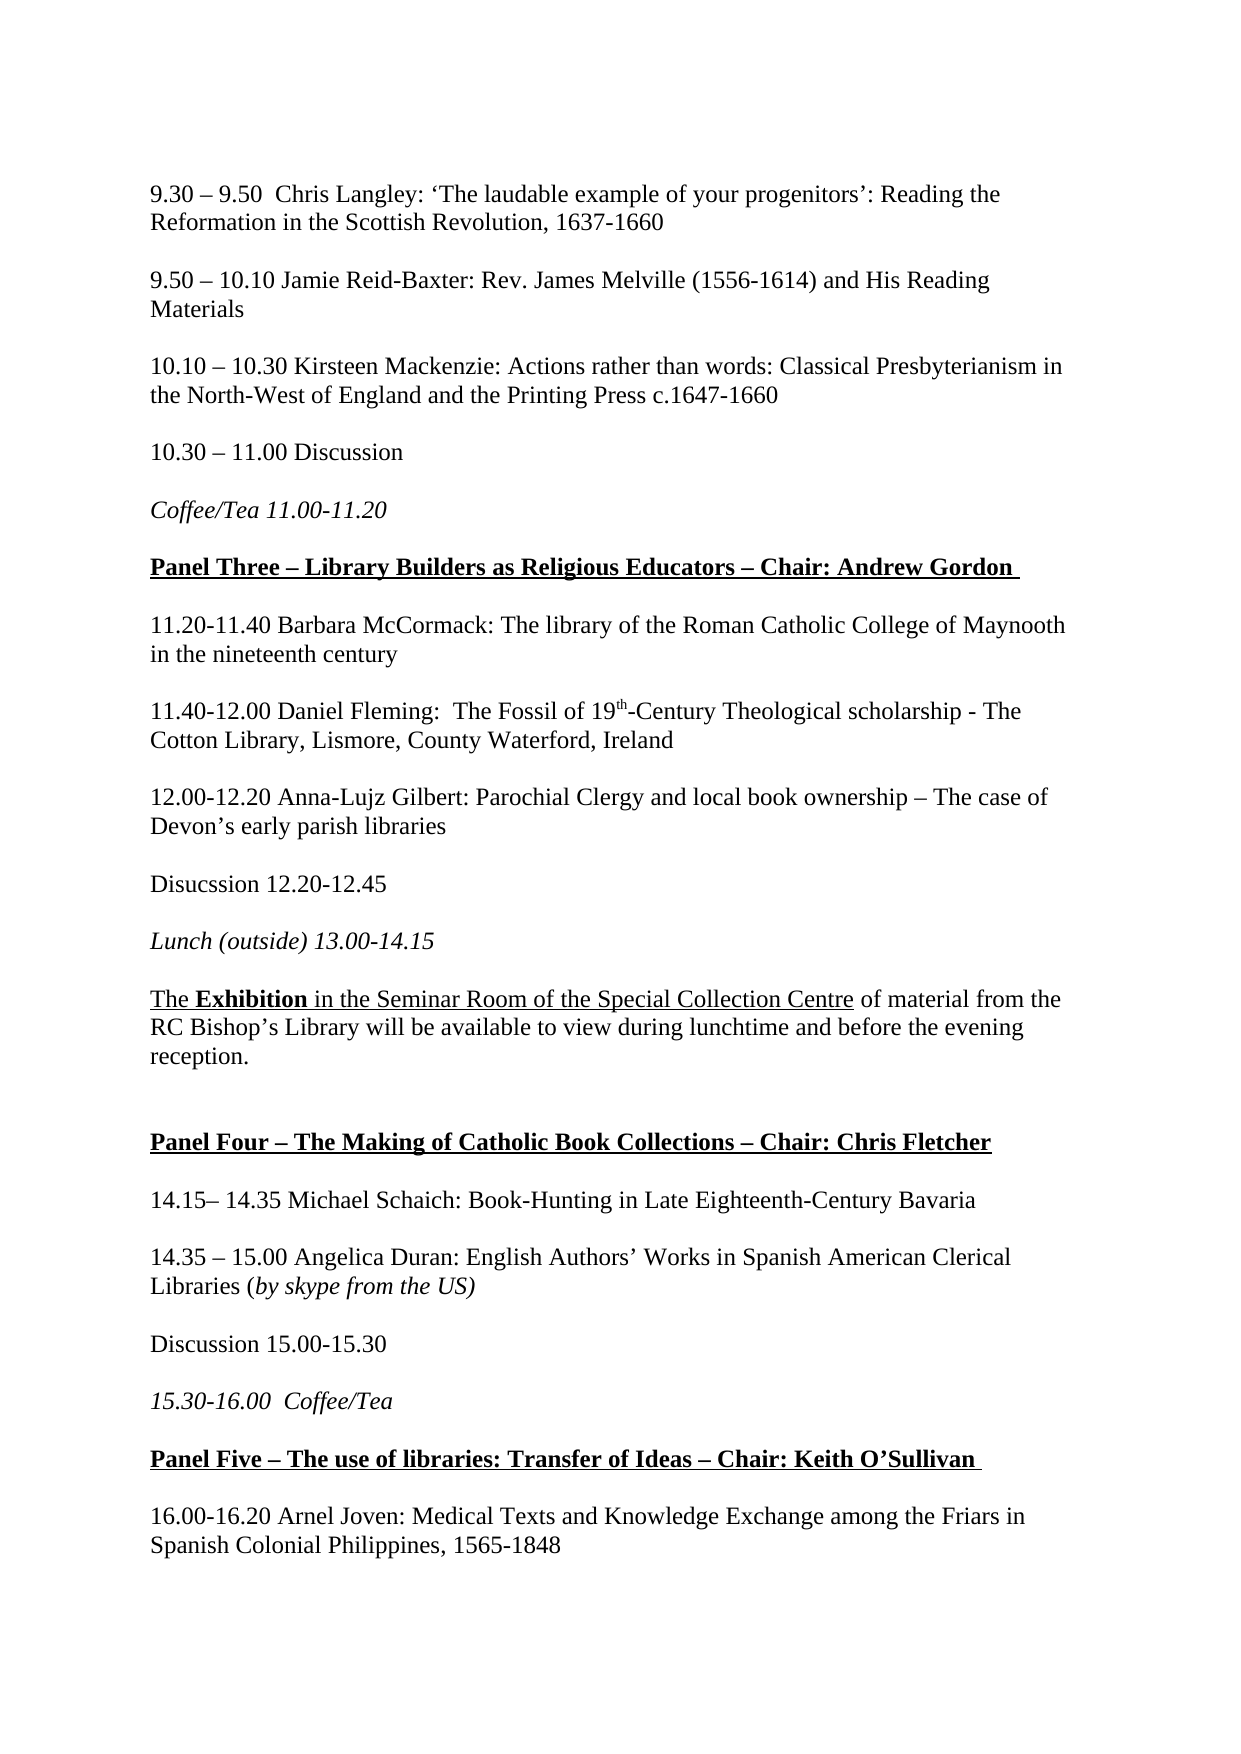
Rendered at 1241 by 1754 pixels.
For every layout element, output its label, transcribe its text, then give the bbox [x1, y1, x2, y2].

text Panel Three – Library Builders as Religious Educators – Chair: Andrew Gordon [150, 552, 1090, 581]
text Coffee/Tea 11.00-11.20 [150, 495, 1090, 524]
text 15.30-16.00 Coffee/Tea [150, 1386, 1090, 1415]
text 11.40-12.00 Daniel Fleming: The Fossil of 19th-Century Theological scholarship - The Cotton Library, Lismore, County Waterford, Ireland [150, 696, 1090, 754]
text Panel Five – The use of libraries: Transfer of Ideas – Chair: Keith O’Sullivan [150, 1444, 1090, 1472]
text 9.30 – 9.50 Chris Langley: ‘The laudable example of your progenitors’: Reading the Reformation in the Scottish Revolution, 1637-1660 [150, 179, 1090, 236]
text 10.10 – 10.30 Kirsteen Mackenzie: Actions rather than words: Classical Presbyterianism in the North-West of England and the Printing Press c.1647-1660 [150, 351, 1090, 409]
text 16.00-16.20 Arnel Joven: Medical Texts and Knowledge Exchange among the Friars in Spanish Colonial Philippines, 1565-1848 [150, 1501, 1090, 1559]
text 9.50 – 10.10 Jamie Reid-Baxter: Rev. James Melville (1556-1614) and His Reading Materials [150, 265, 1090, 322]
text Lunch (outside) 13.00-14.15 [150, 926, 1090, 955]
text Panel Four – The Making of Catholic Book Collections – Chair: Chris Fletcher [150, 1127, 1090, 1156]
text Disucssion 12.20-12.45 [150, 869, 1090, 897]
text 10.30 – 11.00 Discussion [150, 437, 1090, 466]
text 14.15– 14.35 Michael Schaich: Book-Hunting in Late Eighteenth-Century Bavaria [150, 1185, 1090, 1214]
text The Exhibition in the Seminar Room of the Special Collection Centre of material from the RC Bishop’s Library will be available to view during lunchtime and before the evening reception. [150, 984, 1090, 1070]
text 12.00-12.20 Anna-Lujz Gilbert: Parochial Clergy and local book ownership – The case of Devon’s early parish libraries [150, 782, 1090, 840]
text 11.20-11.40 Barbara McCormack: The library of the Roman Catholic College of Maynooth in the nineteenth century [150, 610, 1090, 667]
text 14.35 – 15.00 Angelica Duran: English Authors’ Works in Spanish American Clerical Libraries (by skype from the US) [150, 1242, 1090, 1300]
text Discussion 15.00-15.30 [150, 1329, 1090, 1357]
